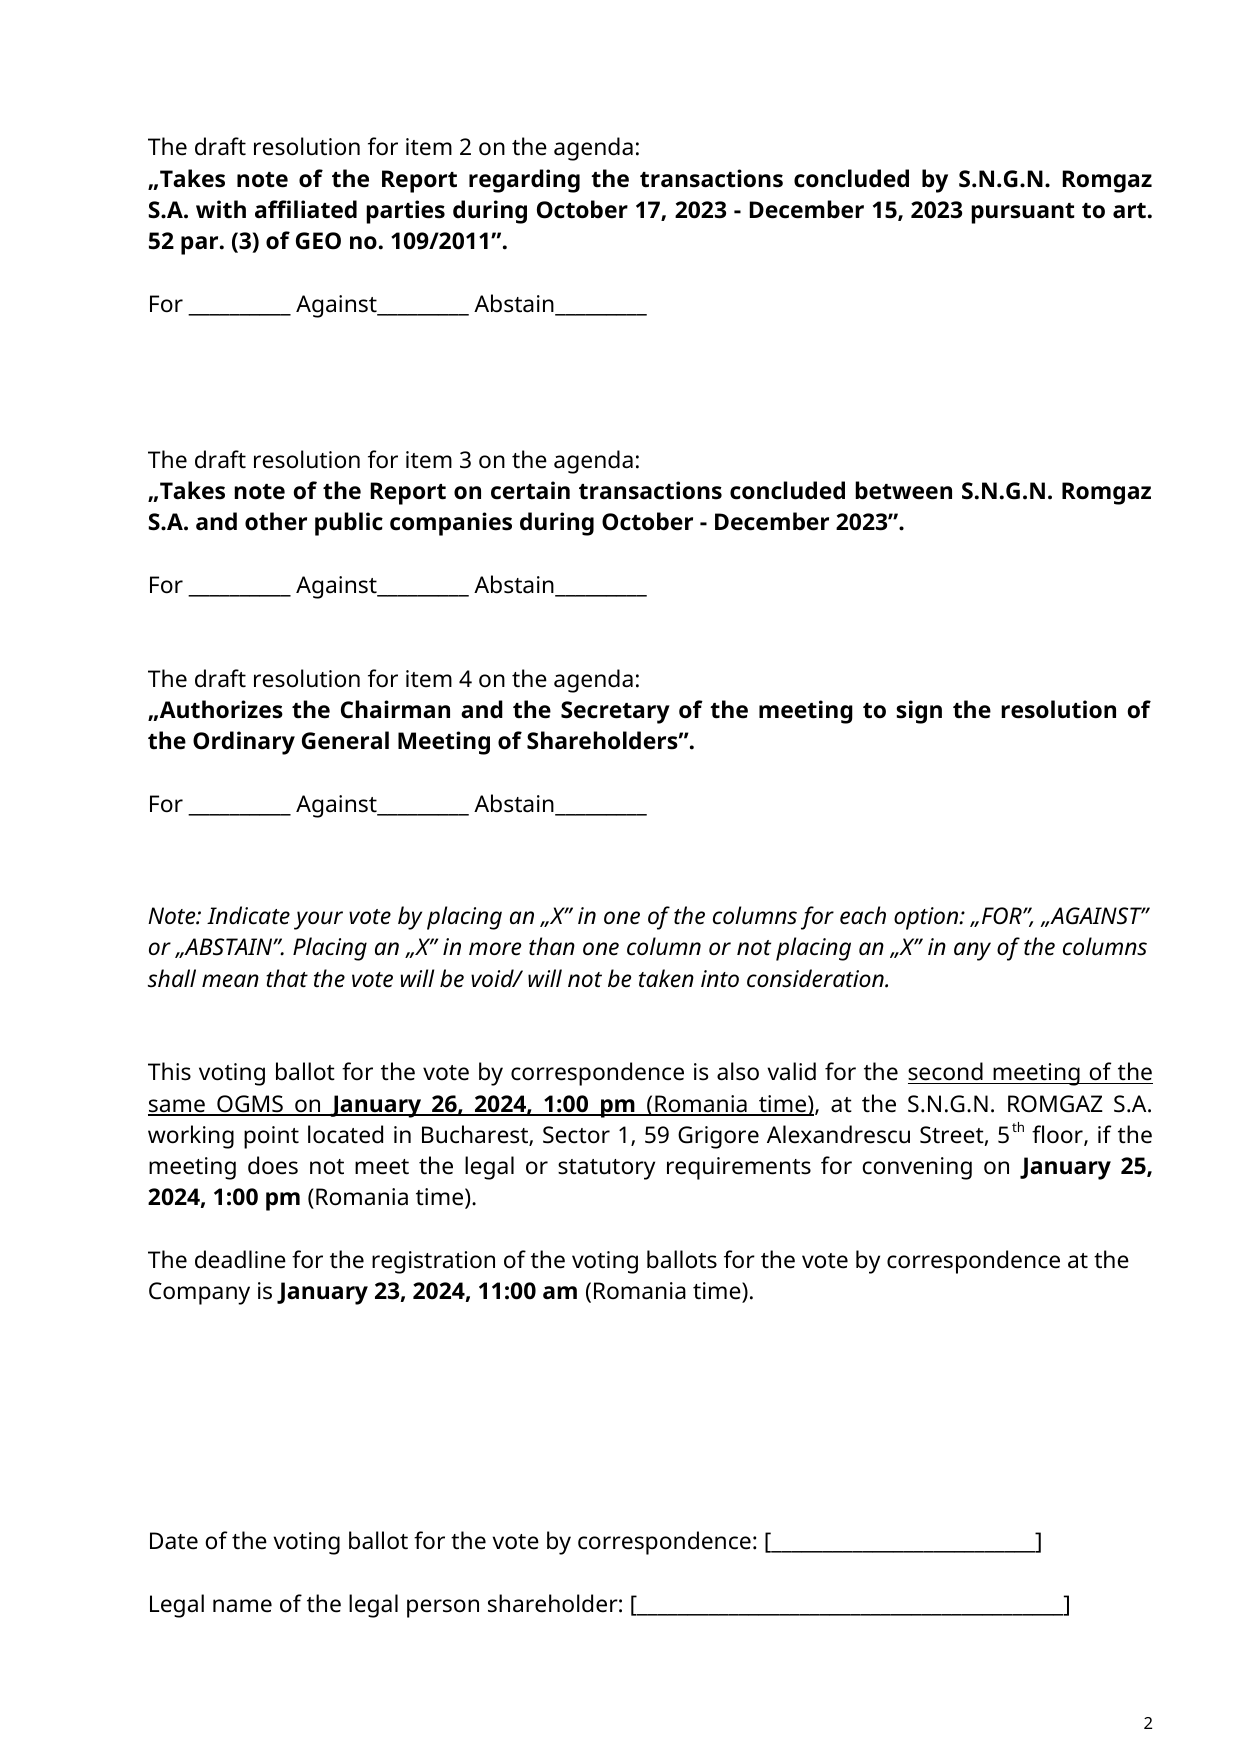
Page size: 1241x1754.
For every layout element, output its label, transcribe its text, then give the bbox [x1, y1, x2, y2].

text „Authorizes the Chairman and the Secretary of the meeting to sign the resolution of the Ordinary General Meeting of Shareholders”. [148, 694, 1151, 756]
text The deadline for the registration of the voting ballots for the vote by correspondence at the Company is January 23, 2024, 11:00 am (Romania time). [148, 1244, 1153, 1306]
text The draft resolution for item 4 on the agenda: [148, 662, 1153, 694]
text For __________ Against_________ Abstain_________ [148, 569, 1153, 600]
text Date of the voting ballot for the vote by correspondence: [__________________________] [148, 1525, 1153, 1556]
text „Takes note of the Report on certain transactions concluded between S.N.G.N. Romgaz S.A. and other public companies during October - December 2023”. [148, 475, 1153, 537]
text For __________ Against_________ Abstain_________ [148, 287, 1153, 319]
text The draft resolution for item 2 on the agenda: [148, 131, 1153, 162]
text Note: Indicate your vote by placing an „X” in one of the columns for each option: „FOR”, „AGAINST” or „ABSTAIN”. Placing an „X” in more than one column or not placing an „X” in any of the columns shall mean that the vote will be void/ will not be taken into consideration. [148, 900, 1153, 994]
text The draft resolution for item 3 on the agenda: [148, 444, 1153, 475]
text For __________ Against_________ Abstain_________ [148, 787, 1153, 819]
text „Takes note of the Report regarding the transactions concluded by S.N.G.N. Romgaz S.A. with affiliated parties during October 17, 2023 - December 15, 2023 pursuant to art. 52 par. (3) of GEO no. 109/2011”. [148, 162, 1153, 256]
text This voting ballot for the vote by correspondence is also valid for the second meeting of the same OGMS on January 26, 2024, 1:00 pm (Romania time), at the S.N.G.N. ROMGAZ S.A. working point located in Bucharest, Sector 1, 59 Grigore Alexandrescu Street, 5th floor, if the meeting does not meet the legal or statutory requirements for convening on January 25, 2024, 1:00 pm (Romania time). [148, 1056, 1153, 1212]
text Legal name of the legal person shareholder: [__________________________________________] [148, 1587, 1153, 1619]
